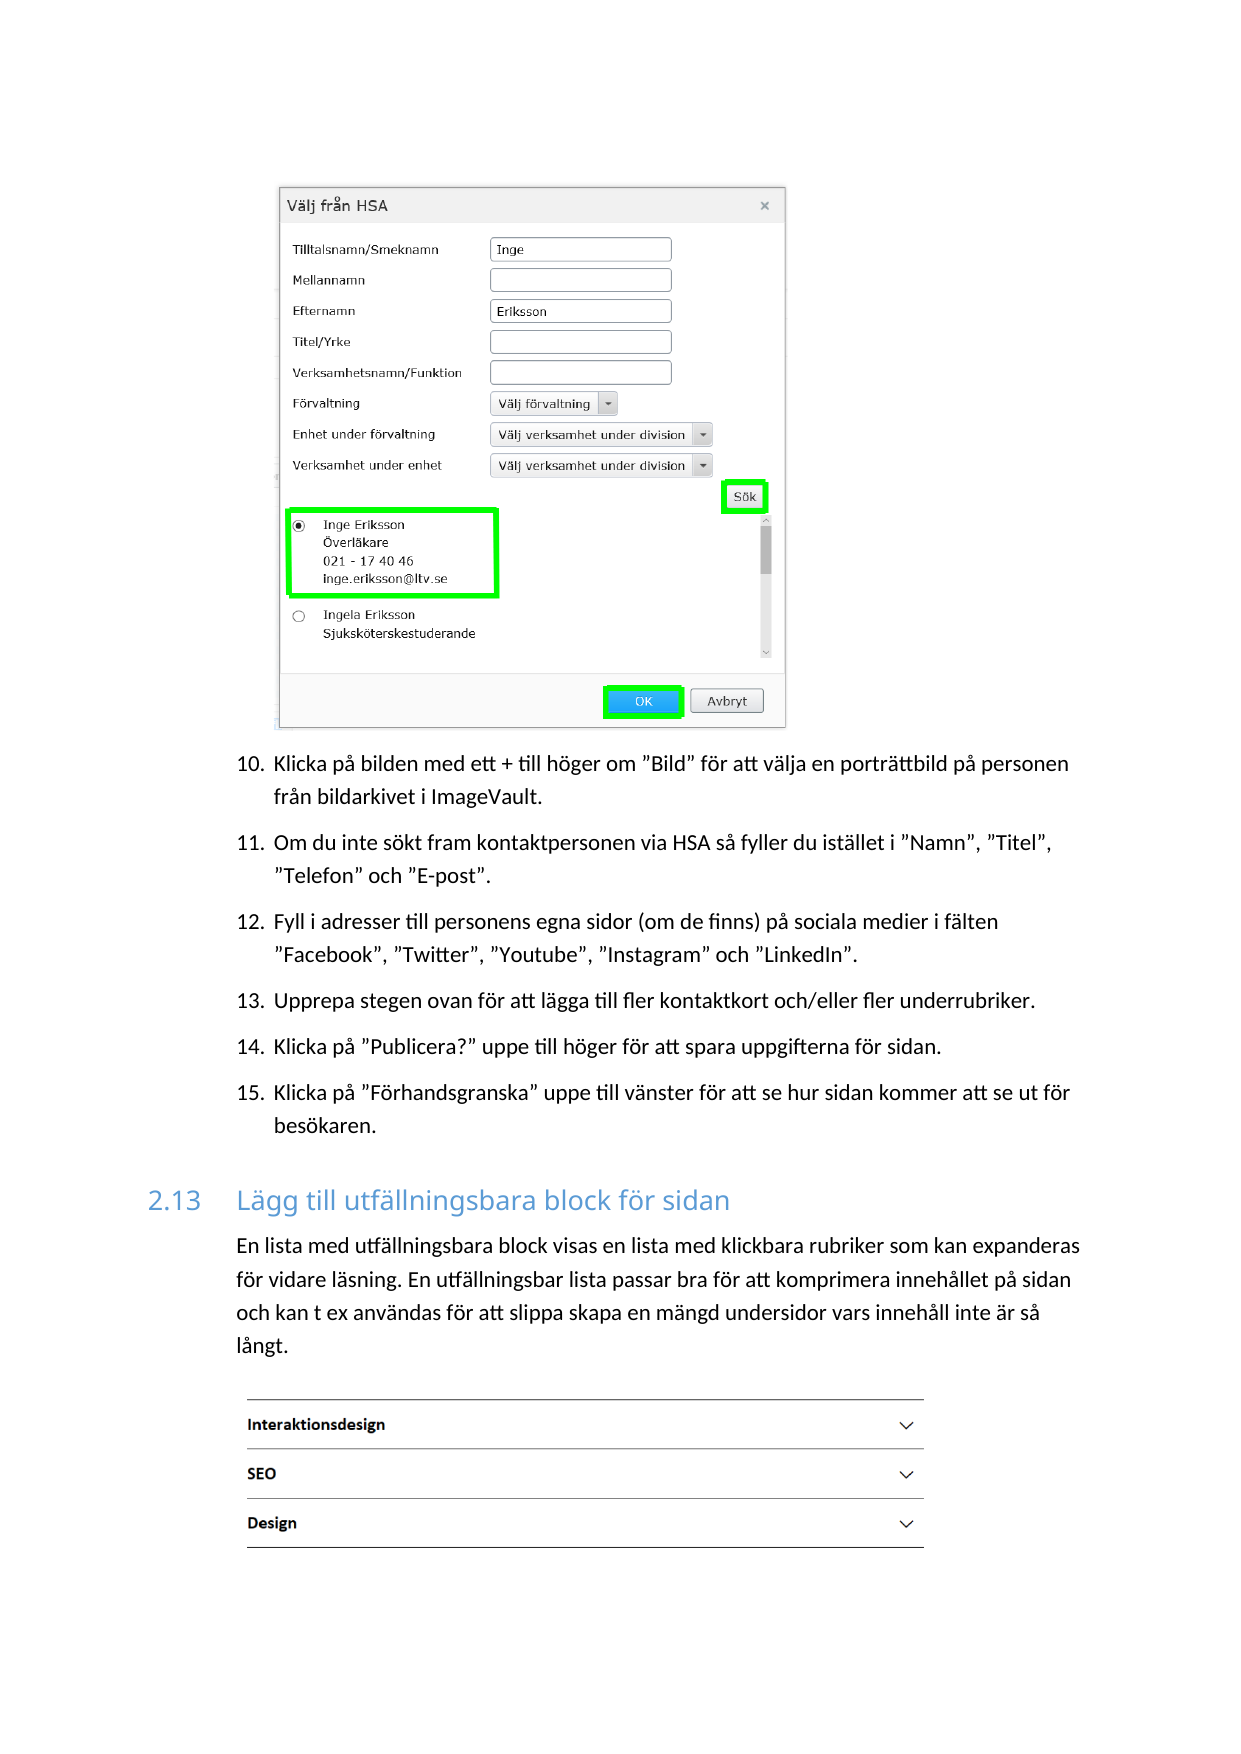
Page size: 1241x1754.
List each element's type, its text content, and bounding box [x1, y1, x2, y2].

picture [273, 181, 788, 731]
list Klicka på ”Förhandsgranska” uppe till vänster för att se hur sidan kommer att se ut för besökaren. [236, 1073, 1093, 1139]
list Klicka på ”Publicera?” uppe till höger för att spara uppgifterna för sidan. [236, 1027, 1093, 1060]
list Fyll i adresser till personens egna sidor (om de finns) på sociala medier i fälten ”Facebook”, ”Twitter”, ”Youtube”, ”Instagram” och ”LinkedIn”. [236, 902, 1093, 968]
subtitle Lägg till utfällningsbara block för sidan [148, 1181, 1093, 1218]
list Upprepa stegen ovan för att lägga till fler kontaktkort och/eller fler underrubriker. [236, 981, 1093, 1014]
list Klicka på bilden med ett + till höger om ”Bild” för att välja en porträttbild på personen från bildarkivet i ImageVault. [236, 743, 1093, 810]
list Om du inte sökt fram kontaktpersonen via HSA så fyller du istället i ”Namn”, ”Titel”, ”Telefon” och ”E-post”. [236, 823, 1093, 889]
picture [236, 1392, 934, 1557]
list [236, 148, 1093, 731]
